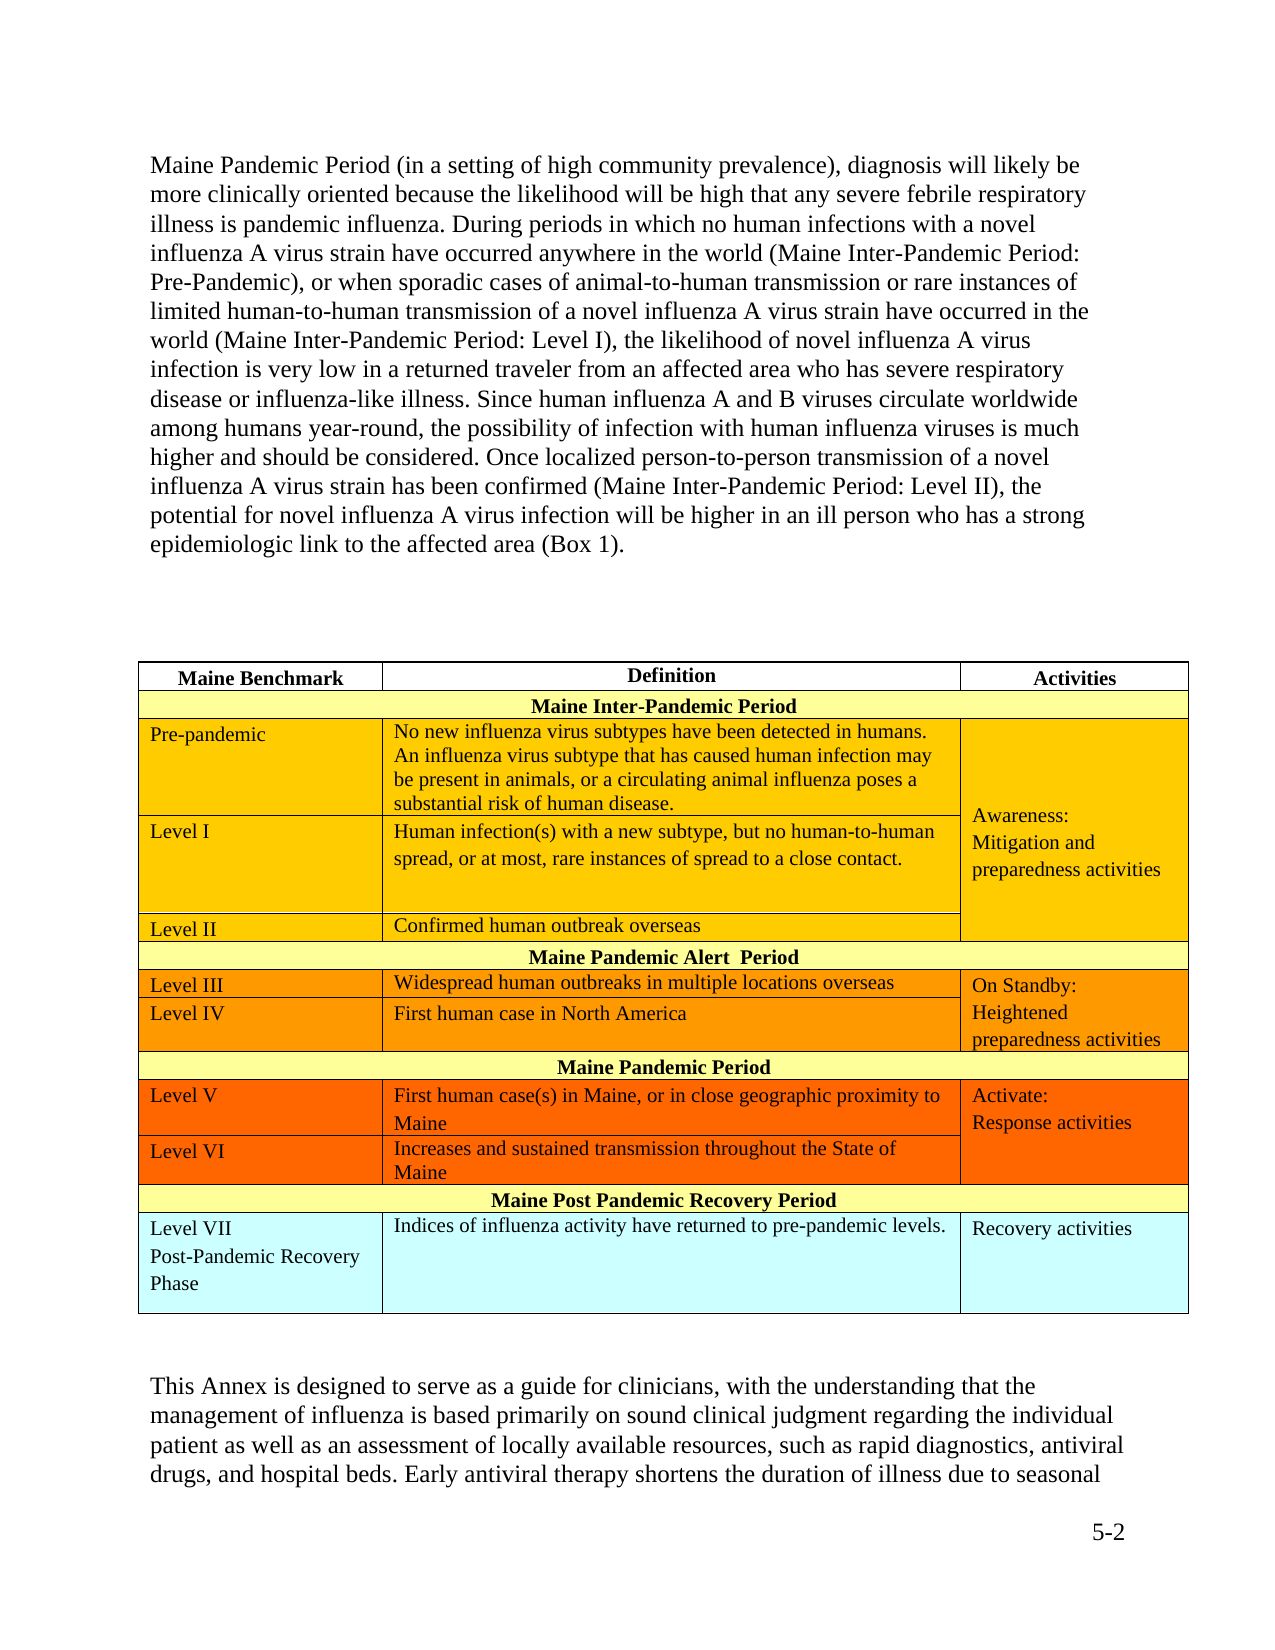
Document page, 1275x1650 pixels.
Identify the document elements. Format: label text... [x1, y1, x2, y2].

table_cell Widespread human outbreaks in multiple locations overseas [383, 970, 960, 997]
table_cell Level IV [139, 998, 382, 1051]
table_cell Maine Pandemic Alert Period [139, 942, 1188, 969]
table_header Activities [961, 663, 1188, 689]
table_cell Level VI [139, 1136, 382, 1184]
table_cell Maine Pandemic Period [139, 1052, 1188, 1079]
table_cell Indices of influenza activity have returned to pre-pandemic levels. [383, 1213, 960, 1312]
table_cell On Standby: Heightened preparedness activities [961, 970, 1188, 1051]
table_cell Increases and sustained transmission throughout the State of Maine [383, 1136, 960, 1184]
table_cell Level II [139, 914, 382, 941]
table_cell Awareness: Mitigation and preparedness activities [961, 719, 1188, 941]
table_cell Maine Post Pandemic Recovery Period [139, 1185, 1188, 1212]
table_header Maine Benchmark [139, 663, 382, 689]
table_cell Level V [139, 1080, 382, 1135]
table_cell No new influenza virus subtypes have been detected in humans. An influenza virus subtype that has caused human infection may be present in animals, or a circulating animal influenza poses a substantial risk of human disease. [383, 719, 960, 815]
table_cell Activate: Response activities [961, 1080, 1188, 1184]
table_cell Maine Inter-Pandemic Period [139, 691, 1188, 718]
table_cell Human infection(s) with a new subtype, but no human-to-human spread, or at most, rare instances of spread to a close contact. [383, 816, 960, 912]
table_cell First human case in North America [383, 998, 960, 1051]
table_header Definition [383, 663, 960, 689]
table_cell Confirmed human outbreak overseas [383, 914, 960, 941]
table_cell Pre-pandemic [139, 719, 382, 815]
table_cell Level III [139, 970, 382, 997]
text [150, 1371, 1125, 1488]
table_cell First human case(s) in Maine, or in close geographic proximity to Maine [383, 1080, 960, 1135]
table_cell Recovery activities [961, 1213, 1188, 1312]
table_cell Level I [139, 816, 382, 912]
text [150, 150, 1125, 558]
table_cell Level VII Post-Pandemic Recovery Phase [139, 1213, 382, 1312]
